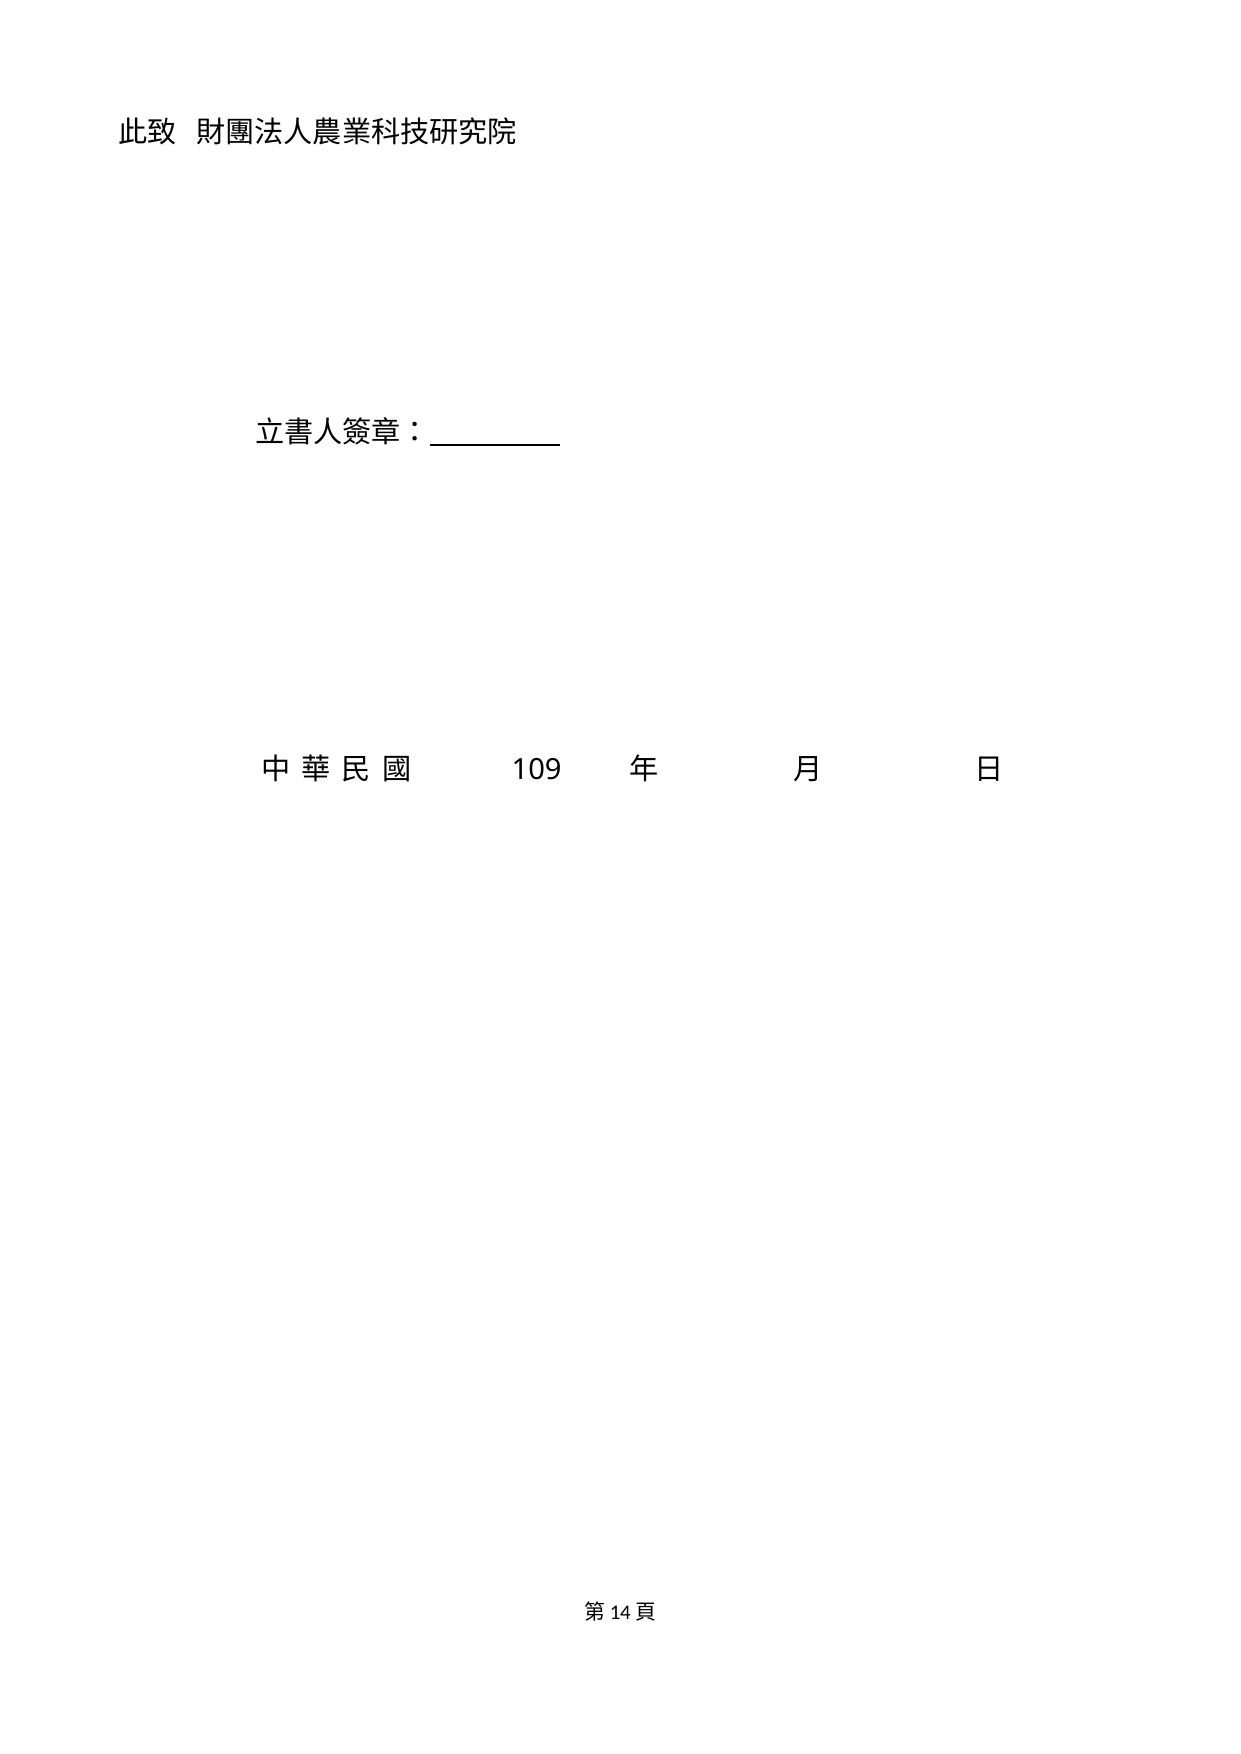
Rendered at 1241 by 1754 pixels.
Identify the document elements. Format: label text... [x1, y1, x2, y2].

text 中華民國 109 年 月 日 [118, 729, 1005, 804]
text 立書人簽章： [118, 392, 1005, 467]
text 此致 財團法人農業科技研究院 [118, 92, 1005, 167]
